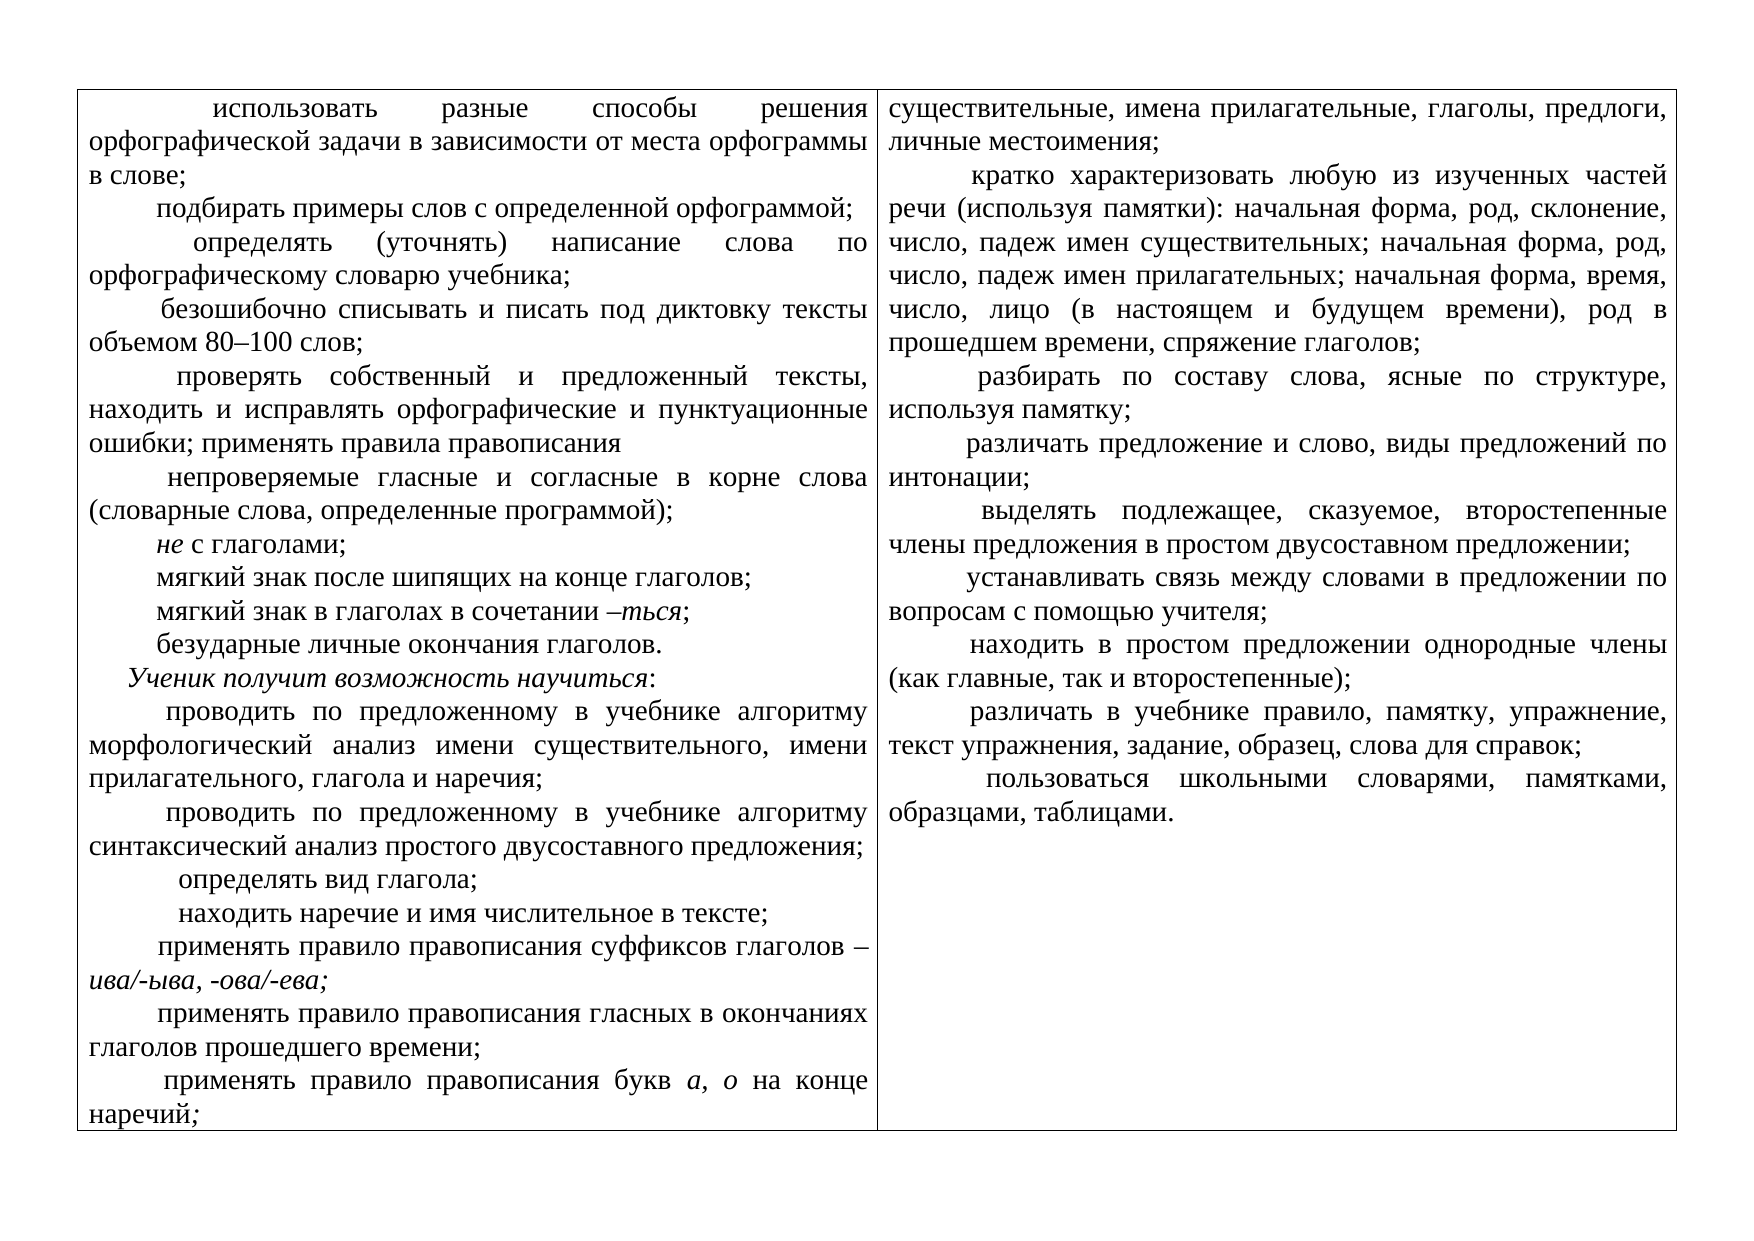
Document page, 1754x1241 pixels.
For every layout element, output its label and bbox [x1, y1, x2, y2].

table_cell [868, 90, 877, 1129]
table_cell [878, 90, 1676, 1129]
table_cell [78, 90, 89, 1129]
